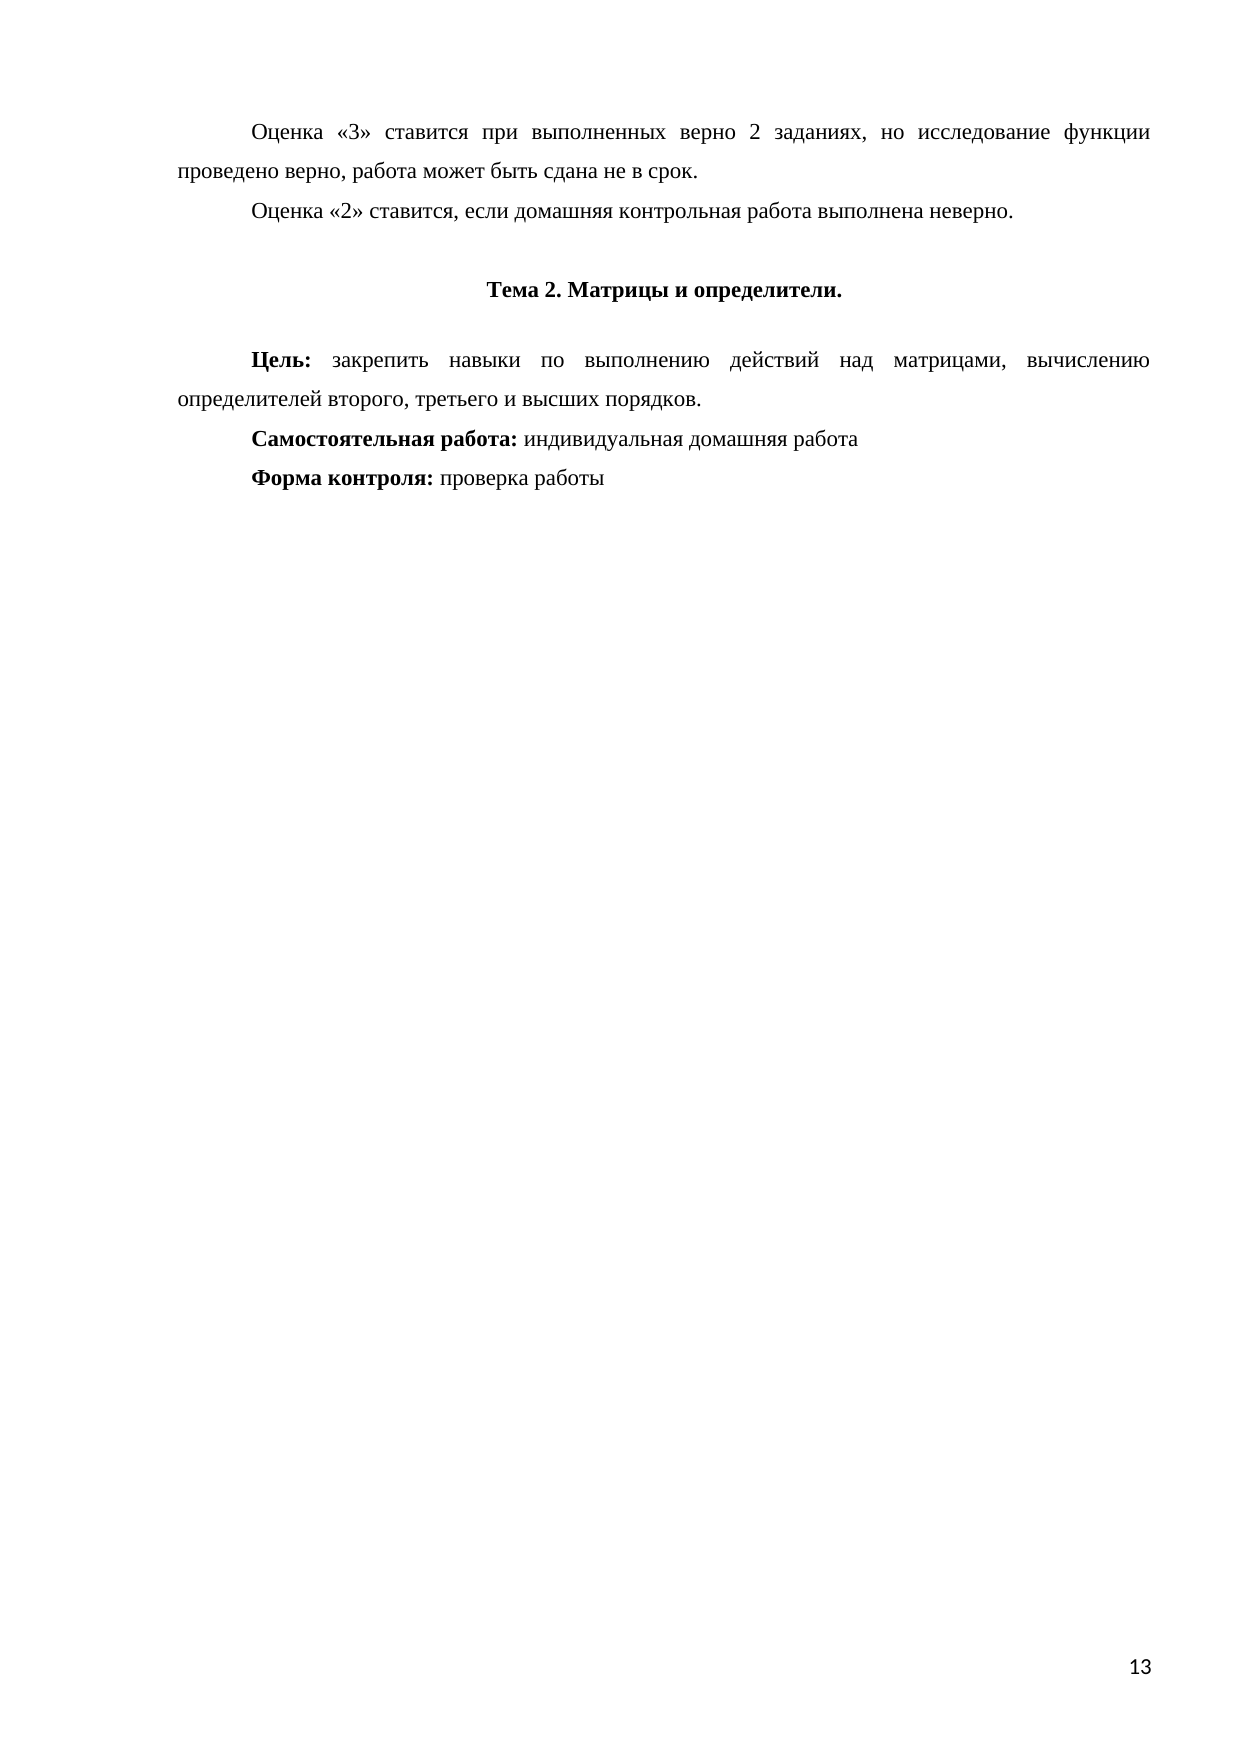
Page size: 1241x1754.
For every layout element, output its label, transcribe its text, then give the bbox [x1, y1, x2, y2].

text Самостоятельная работа: индивидуальная домашняя работа [177, 425, 1152, 451]
text Оценка «2» ставится, если домашняя контрольная работа выполнена неверно. [177, 197, 1152, 223]
text Тема 2. Матрицы и определители. [177, 276, 1152, 302]
text Форма контроля: проверка работы [177, 464, 1152, 491]
text Оценка «3» ставится при выполненных верно 2 заданиях, но исследование функции проведено верно, работа может быть сдана не в срок. [177, 118, 1152, 184]
text Цель: закрепить навыки по выполнению действий над матрицами, вычислению определителей второго, третьего и высших порядков. [177, 346, 1152, 412]
